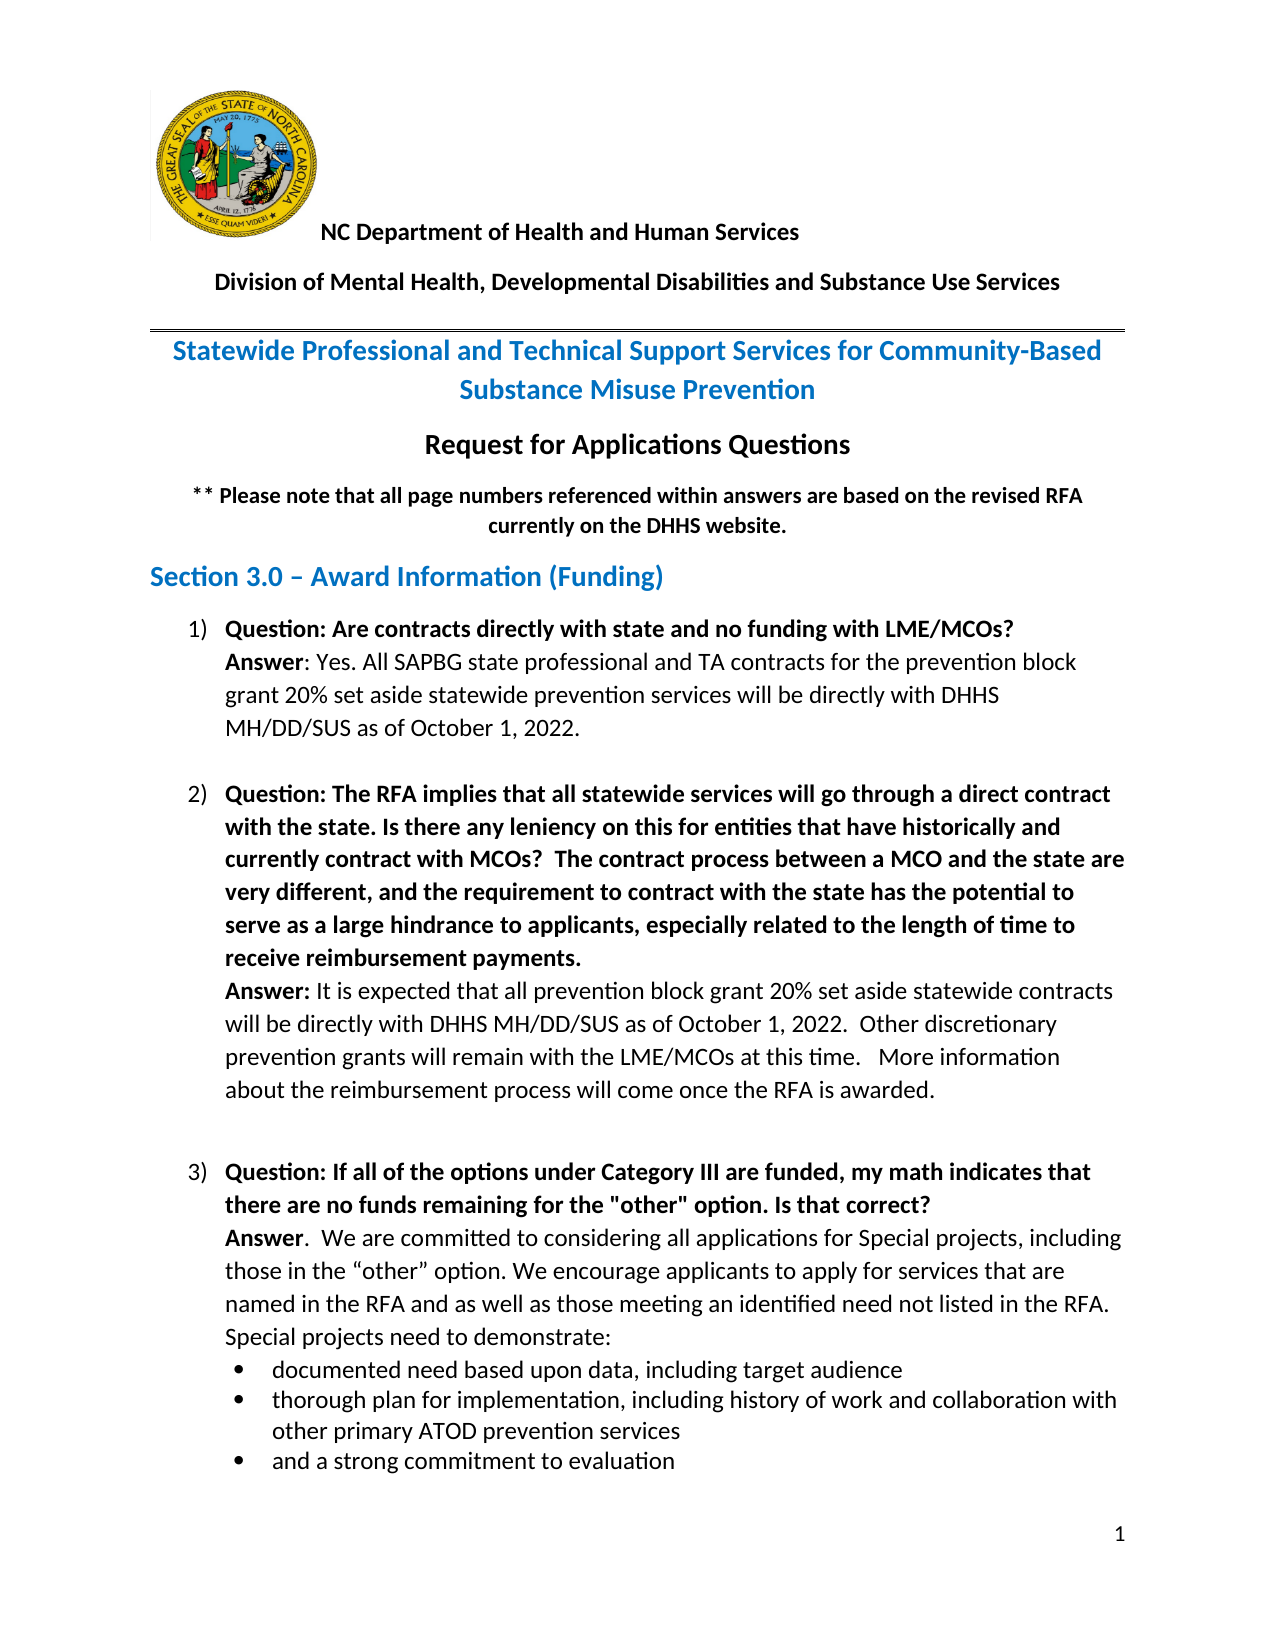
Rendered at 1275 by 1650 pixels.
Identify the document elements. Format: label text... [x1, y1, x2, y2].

text NC Department of Health and Human Services [150, 90, 1125, 247]
list Answer. We are committed to considering all applications for Special projects, including those in the “other” option. We encourage applicants to apply for services that are named in the RFA and as well as those meeting an identified need not listed in the RFA. Special projects need to demonstrate: [225, 1222, 1125, 1352]
text Statewide Professional and Technical Support Services for Community-Based Substance Misuse Prevention [150, 332, 1125, 406]
list Answer: Yes. All SAPBG state professional and TA contracts for the prevention block grant 20% set aside statewide prevention services will be directly with DHHS MH/DD/SUS as of October 1, 2022. [225, 646, 1125, 742]
list documented need based upon data, including target audience [234, 1354, 1125, 1384]
list and a strong commitment to evaluation [234, 1446, 1125, 1476]
list Question: If all of the options under Category III are funded, my math indicates that there are no funds remaining for the "other" option. Is that correct? [187, 1156, 1125, 1220]
text ** Please note that all page numbers referenced within answers are based on the revised RFA currently on the DHHS website. [150, 481, 1125, 539]
text Request for Applications Questions [150, 426, 1125, 461]
list Question: The RFA implies that all statewide services will go through a direct contract with the state. Is there any leniency on this for entities that have historically and currently contract with MCOs? The contract process between a MCO and the state are very different, and the requirement to contract with the state has the potential to serve as a large hindrance to applicants, especially related to the length of time to receive reimbursement payments. [187, 778, 1125, 973]
text Section 3.0 – Award Information (Funding) [150, 558, 1125, 594]
picture [150, 90, 321, 241]
list Answer: It is expected that all prevention block grant 20% set aside statewide contracts will be directly with DHHS MH/DD/SUS as of October 1, 2022. Other discretionary prevention grants will remain with the LME/MCOs at this time. More information about the reimbursement process will come once the RFA is awarded. [225, 975, 1125, 1104]
text Division of Mental Health, Developmental Disabilities and Substance Use Services [150, 266, 1125, 297]
list Question: Are contracts directly with state and no funding with LME/MCOs? [187, 613, 1125, 644]
list thorough plan for implementation, including history of work and collaboration with other primary ATOD prevention services [234, 1384, 1125, 1446]
